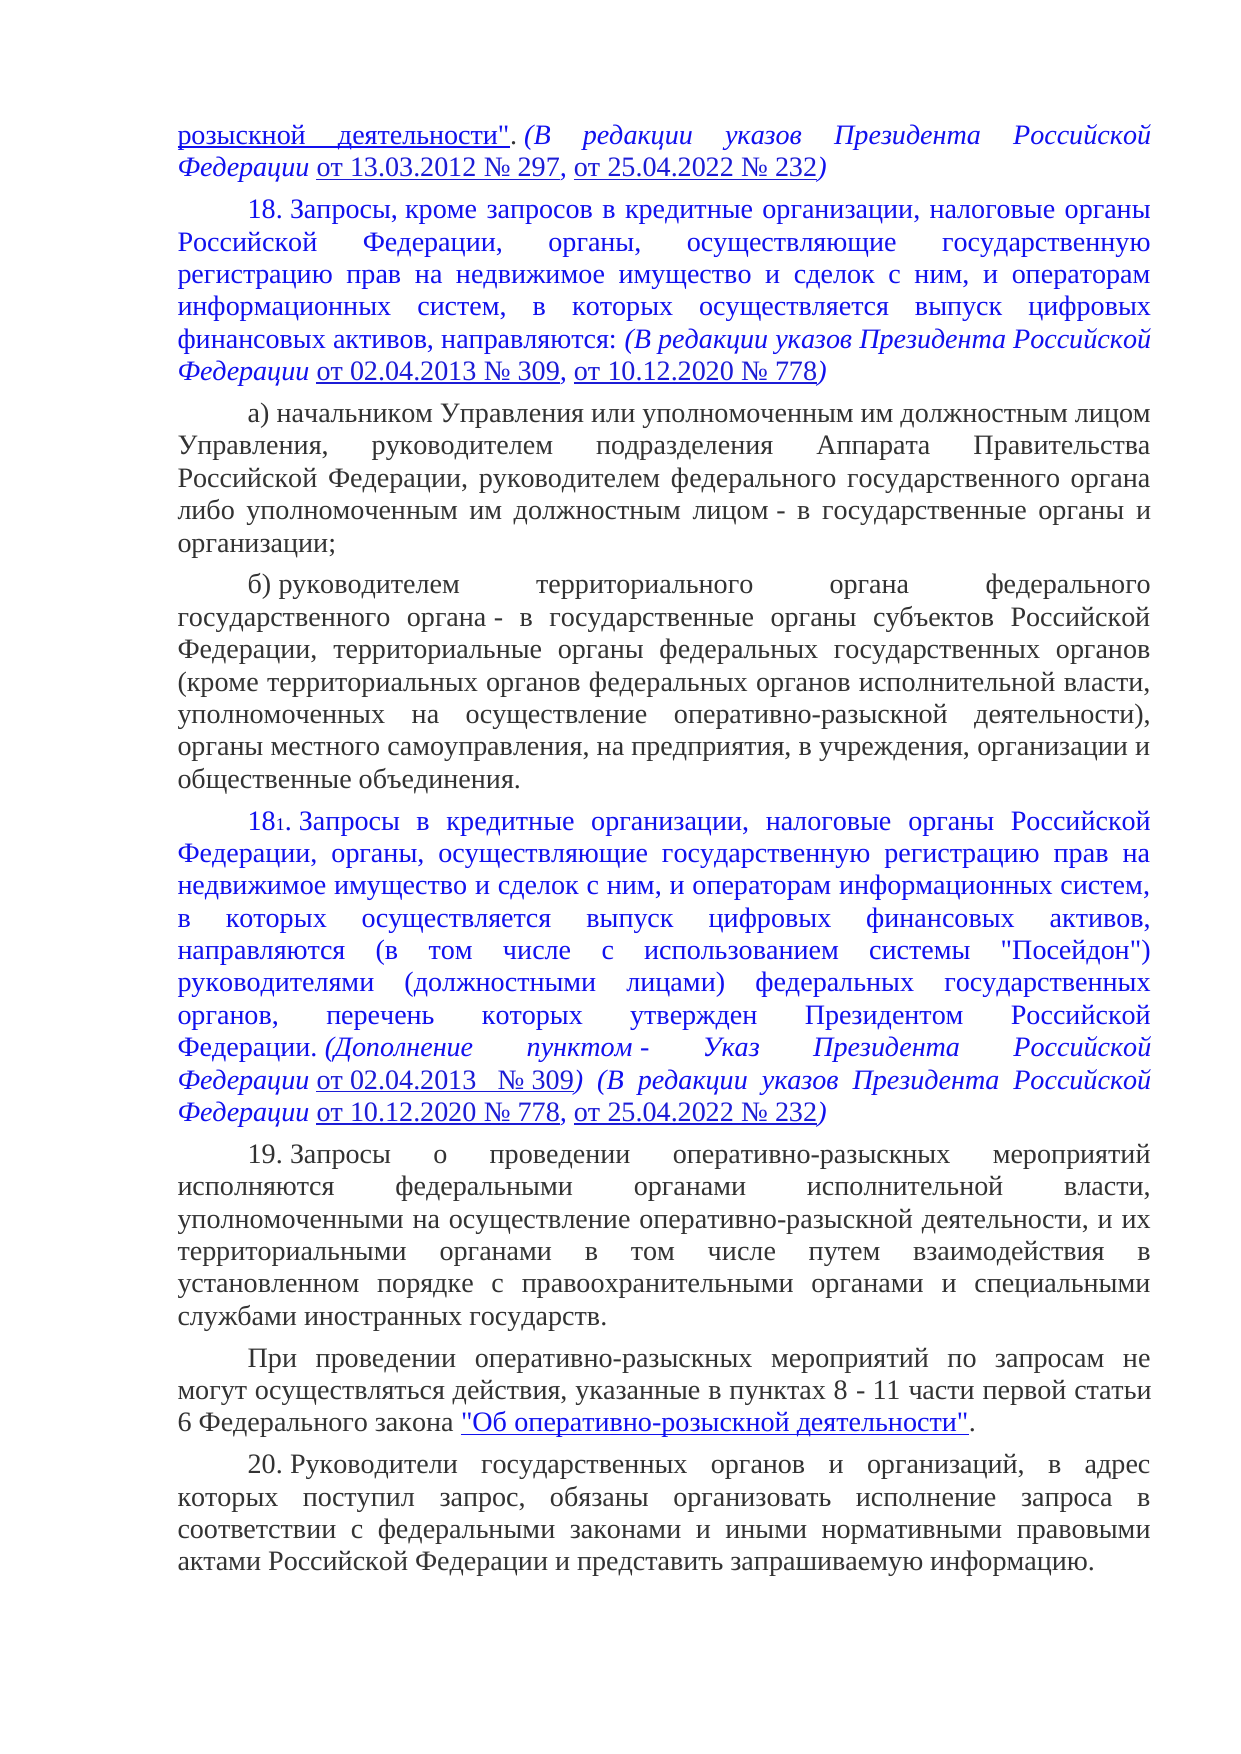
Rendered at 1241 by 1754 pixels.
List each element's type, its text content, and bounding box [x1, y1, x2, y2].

text 18. Запросы, кроме запросов в кредитные организации, налоговые органы Российской Федерации, органы, осуществляющие государственную регистрацию прав на недвижимое имущество и сделок с ним, и операторам информационных систем, в которых осуществляется выпуск цифровых финансовых активов, направляются: (В редакции указов Президента Российской Федерации от 02.04.2013 № 309, от 10.12.2020 № 778) [177, 192, 1152, 387]
text 19. Запросы о проведении оперативно-разыскных мероприятий исполняются федеральными органами исполнительной власти, уполномоченными на осуществление оперативно-разыскной деятельности, и их территориальными органами в том числе путем взаимодействия в установленном порядке с правоохранительными органами и специальными службами иностранных государств. [177, 1137, 1152, 1331]
text а) начальником Управления или уполномоченным им должностным лицом Управления, руководителем подразделения Аппарата Правительства Российской Федерации, руководителем федерального государственного органа либо уполномоченным им должностным лицом - в государственные органы и организации; [177, 396, 1152, 558]
text 20. Руководители государственных органов и организаций, в адрес которых поступил запрос, обязаны организовать исполнение запроса в соответствии с федеральными законами и иными нормативными правовыми актами Российской Федерации и представить запрашиваемую информацию. [177, 1447, 1152, 1577]
text 181. Запросы в кредитные организации, налоговые органы Российской Федерации, органы, осуществляющие государственную регистрацию прав на недвижимое имущество и сделок с ним, и операторам информационных систем, в которых осуществляется выпуск цифровых финансовых активов, направляются (в том числе с использованием системы "Посейдон") руководителями (должностными лицами) федеральных государственных органов, перечень которых утвержден Президентом Российской Федерации. (Дополнение пунктом - Указ Президента Российской Федерации от 02.04.2013 № 309) (В редакции указов Президента Российской Федерации от 10.12.2020 № 778, от 25.04.2022 № 232) [177, 803, 1152, 1127]
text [177, 118, 1152, 183]
text б) руководителем территориального органа федерального государственного органа - в государственные органы субъектов Российской Федерации, территориальные органы федеральных государственных органов (кроме территориальных органов федеральных органов исполнительной власти, уполномоченных на осуществление оперативно-разыскной деятельности), органы местного самоуправления, на предприятия, в учреждения, организации и общественные объединения. [177, 567, 1152, 794]
text При проведении оперативно-разыскных мероприятий по запросам не могут осуществляться действия, указанные в пунктах 8 - 11 части первой статьи 6 Федерального закона "Об оперативно-розыскной деятельности". [177, 1341, 1152, 1438]
